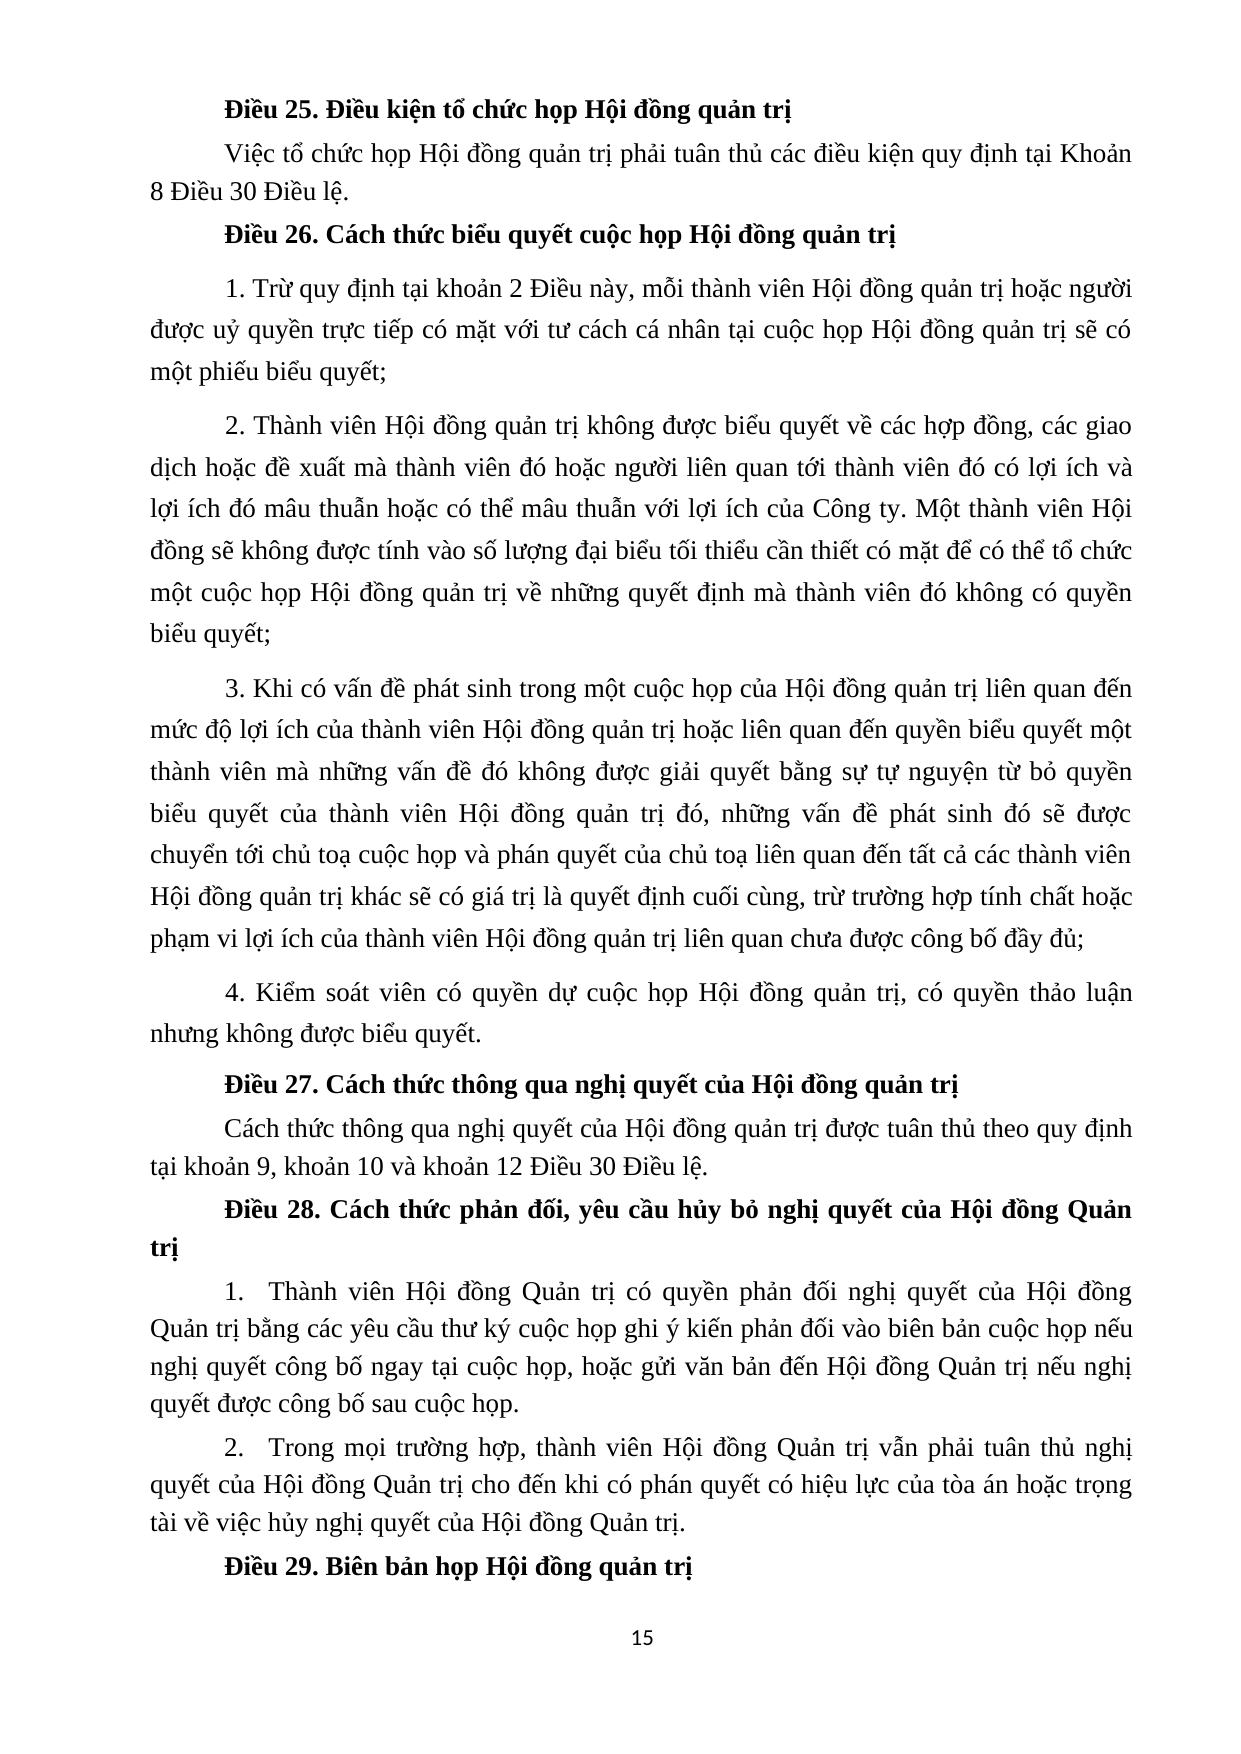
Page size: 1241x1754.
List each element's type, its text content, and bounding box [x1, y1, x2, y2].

text Điều 28. Cách thức phản đối, yêu cầu hủy bỏ nghị quyết của Hội đồng Quản trị [150, 1189, 1134, 1264]
text Điều 27. Cách thức thông qua nghị quyết của Hội đồng quản trị [150, 1064, 1134, 1101]
text Điều 26. Cách thức biểu quyết cuộc họp Hội đồng quản trị [150, 214, 1134, 251]
text 3. Khi có vấn đề phát sinh trong một cuộc họp của Hội đồng quản trị liên quan đến mức độ lợi ích của thành viên Hội đồng quản trị hoặc liên quan đến quyền biểu quyết một thành viên mà những vấn đề đó không được giải quyết bằng sự tự nguyện từ bỏ quyền biểu quyết của thành viên Hội đồng quản trị đó, những vấn đề phát sinh đó sẽ được chuyển tới chủ toạ cuộc họp và phán quyết của chủ toạ liên quan đến tất cả các thành viên Hội đồng quản trị khác sẽ có giá trị là quyết định cuối cùng, trừ trường hợp tính chất hoặc phạm vi lợi ích của thành viên Hội đồng quản trị liên quan chưa được công bố đầy đủ; [150, 664, 1134, 955]
text 2. Thành viên Hội đồng quản trị không được biểu quyết về các hợp đồng, các giao dịch hoặc đề xuất mà thành viên đó hoặc người liên quan tới thành viên đó có lợi ích và lợi ích đó mâu thuẫn hoặc có thể mâu thuẫn với lợi ích của Công ty. Một thành viên Hội đồng sẽ không được tính vào số lượng đại biểu tối thiểu cần thiết có mặt để có thể tổ chức một cuộc họp Hội đồng quản trị về những quyết định mà thành viên đó không có quyền biểu quyết; [150, 401, 1134, 651]
text Điều 29. Biên bản họp Hội đồng quản trị [150, 1545, 1134, 1582]
text Điều 25. Điều kiện tổ chức họp Hội đồng quản trị [150, 89, 1134, 126]
text 4. Kiểm soát viên có quyền dự cuộc họp Hội đồng quản trị, có quyền thảo luận nhưng không được biểu quyết. [150, 968, 1134, 1051]
text Cách thức thông qua nghị quyết của Hội đồng quản trị được tuân thủ theo quy định tại khoản 9, khoản 10 và khoản 12 Điều 30 Điều lệ. [150, 1107, 1134, 1182]
text 2. Trong mọi trường hợp, thành viên Hội đồng Quản trị vẫn phải tuân thủ nghị quyết của Hội đồng Quản trị cho đến khi có phán quyết có hiệu lực của tòa án hoặc trọng tài về việc hủy nghị quyết của Hội đồng Quản trị. [150, 1426, 1134, 1539]
text Việc tổ chức họp Hội đồng quản trị phải tuân thủ các điều kiện quy định tại Khoản 8 Điều 30 Điều lệ. [150, 132, 1134, 207]
text 1. Thành viên Hội đồng Quản trị có quyền phản đối nghị quyết của Hội đồng Quản trị bằng các yêu cầu thư ký cuộc họp ghi ý kiến phản đối vào biên bản cuộc họp nếu nghị quyết công bố ngay tại cuộc họp, hoặc gửi văn bản đến Hội đồng Quản trị nếu nghị quyết được công bố sau cuộc họp. [150, 1270, 1134, 1420]
text 1. Trừ quy định tại khoản 2 Điều này, mỗi thành viên Hội đồng quản trị hoặc người được uỷ quyền trực tiếp có mặt với tư cách cá nhân tại cuộc họp Hội đồng quản trị sẽ có một phiếu biểu quyết; [150, 264, 1134, 389]
